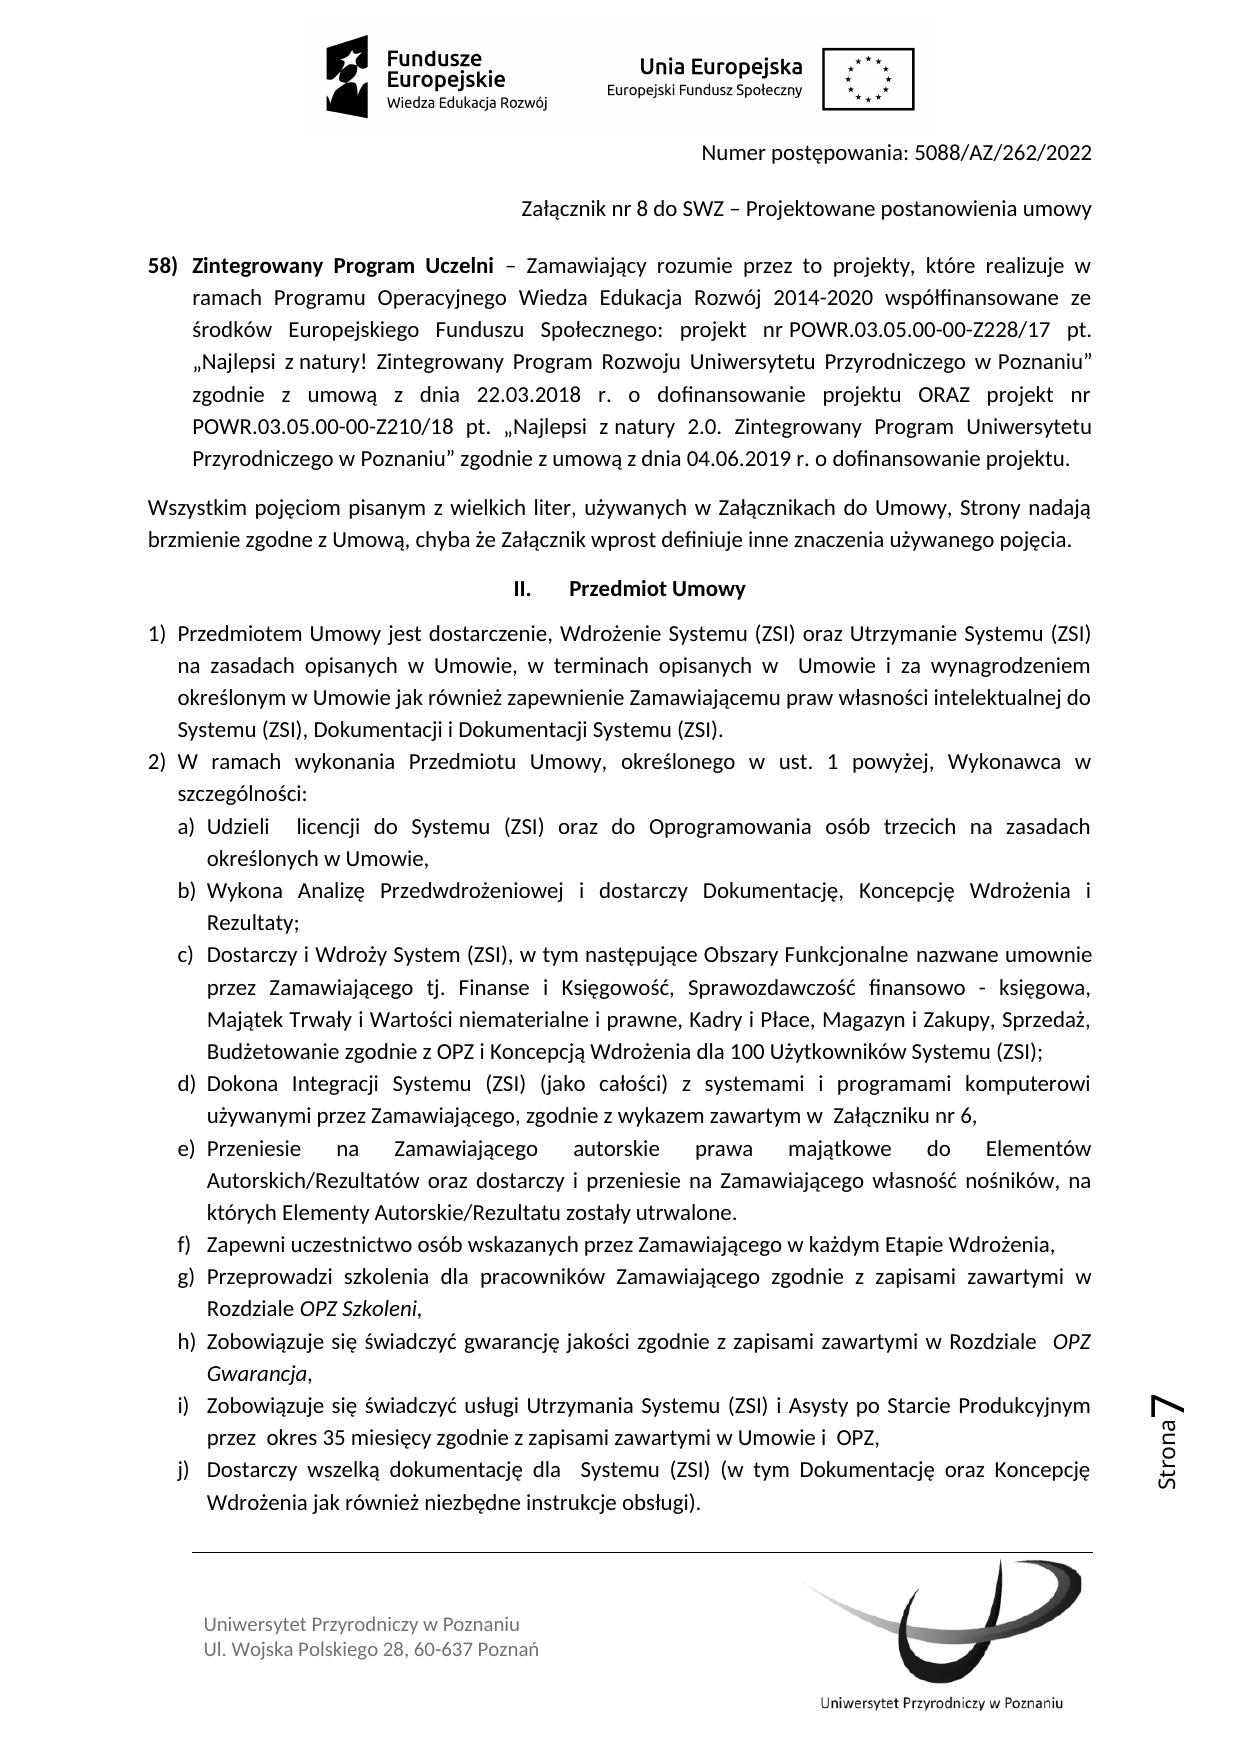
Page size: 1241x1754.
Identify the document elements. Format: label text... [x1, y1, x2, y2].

list Zintegrowany Program Uczelni – Zamawiający rozumie przez to projekty, które realizuje w ramach Programu Operacyjnego Wiedza Edukacja Rozwój 2014-2020 współfinansowane ze środków Europejskiego Funduszu Społecznego: projekt nr POWR.03.05.00-00-Z228/17 pt. „Najlepsi z natury! Zintegrowany Program Rozwoju Uniwersytetu Przyrodniczego w Poznaniu” zgodnie z umową z dnia 22.03.2018 r. o dofinansowanie projektu ORAZ projekt nr POWR.03.05.00-00-Z210/18 pt. „Najlepsi z natury 2.0. Zintegrowany Program Uniwersytetu Przyrodniczego w Poznaniu” zgodnie z umową z dnia 04.06.2019 r. o dofinansowanie projektu. [148, 251, 1093, 472]
list Zapewni uczestnictwo osób wskazanych przez Zamawiającego w każdym Etapie Wdrożenia, [177, 1230, 1093, 1258]
text Wszystkim pojęciom pisanym z wielkich liter, używanych w Załącznikach do Umowy, Strony nadają brzmienie zgodne z Umową, chyba że Załącznik wprost definiuje inne znaczenia używanego pojęcia. [148, 493, 1093, 553]
list Przeniesie na Zamawiającego autorskie prawa majątkowe do Elementów Autorskich/Rezultatów oraz dostarczy i przeniesie na Zamawiającego własność nośników, na których Elementy Autorskie/Rezultatu zostały utrwalone. [177, 1134, 1093, 1226]
list Zobowiązuje się świadczyć gwarancję jakości zgodnie z zapisami zawartymi w Rozdziale OPZ Gwarancja, [177, 1327, 1093, 1387]
list Wykona Analizę Przedwdrożeniowej i dostarczy Dokumentację, Koncepcję Wdrożenia i Rezultaty; [177, 876, 1093, 936]
list Przeprowadzi szkolenia dla pracowników Zamawiającego zgodnie z zapisami zawartymi w Rozdziale OPZ Szkoleni, [177, 1262, 1093, 1323]
list W ramach wykonania Przedmiotu Umowy, określonego w ust. 1 powyżej, Wykonawca w szczególności: [148, 747, 1093, 808]
list Dokona Integracji Systemu (ZSI) (jako całości) z systemami i programami komputerowi używanymi przez Zamawiającego, zgodnie z wykazem zawartym w Załączniku nr 6, [177, 1069, 1093, 1129]
list Udzieli licencji do Systemu (ZSI) oraz do Oprogramowania osób trzecich na zasadach określonych w Umowie, [177, 812, 1093, 872]
picture [306, 14, 934, 139]
picture [801, 1558, 1082, 1714]
list Zobowiązuje się świadczyć usługi Utrzymania Systemu (ZSI) i Asysty po Starcie Produkcyjnym przez okres 35 miesięcy zgodnie z zapisami zawartymi w Umowie i OPZ, [177, 1391, 1093, 1451]
text Przedmiot Umowy [185, 574, 1093, 602]
list Dostarczy wszelką dokumentację dla Systemu (ZSI) (w tym Dokumentację oraz Koncepcję Wdrożenia jak również niezbędne instrukcje obsługi). [177, 1456, 1093, 1516]
list Dostarczy i Wdroży System (ZSI), w tym następujące Obszary Funkcjonalne nazwane umownie przez Zamawiającego tj. Finanse i Księgowość, Sprawozdawczość finansowo - księgowa, Majątek Trwały i Wartości niematerialne i prawne, Kadry i Płace, Magazyn i Zakupy, Sprzedaż, Budżetowanie zgodnie z OPZ i Koncepcją Wdrożenia dla 100 Użytkowników Systemu (ZSI); [177, 941, 1093, 1065]
list Przedmiotem Umowy jest dostarczenie, Wdrożenie Systemu (ZSI) oraz Utrzymanie Systemu (ZSI) na zasadach opisanych w Umowie, w terminach opisanych w Umowie i za wynagrodzeniem określonym w Umowie jak również zapewnienie Zamawiającemu praw własności intelektualnej do Systemu (ZSI), Dokumentacji i Dokumentacji Systemu (ZSI). [148, 619, 1093, 743]
